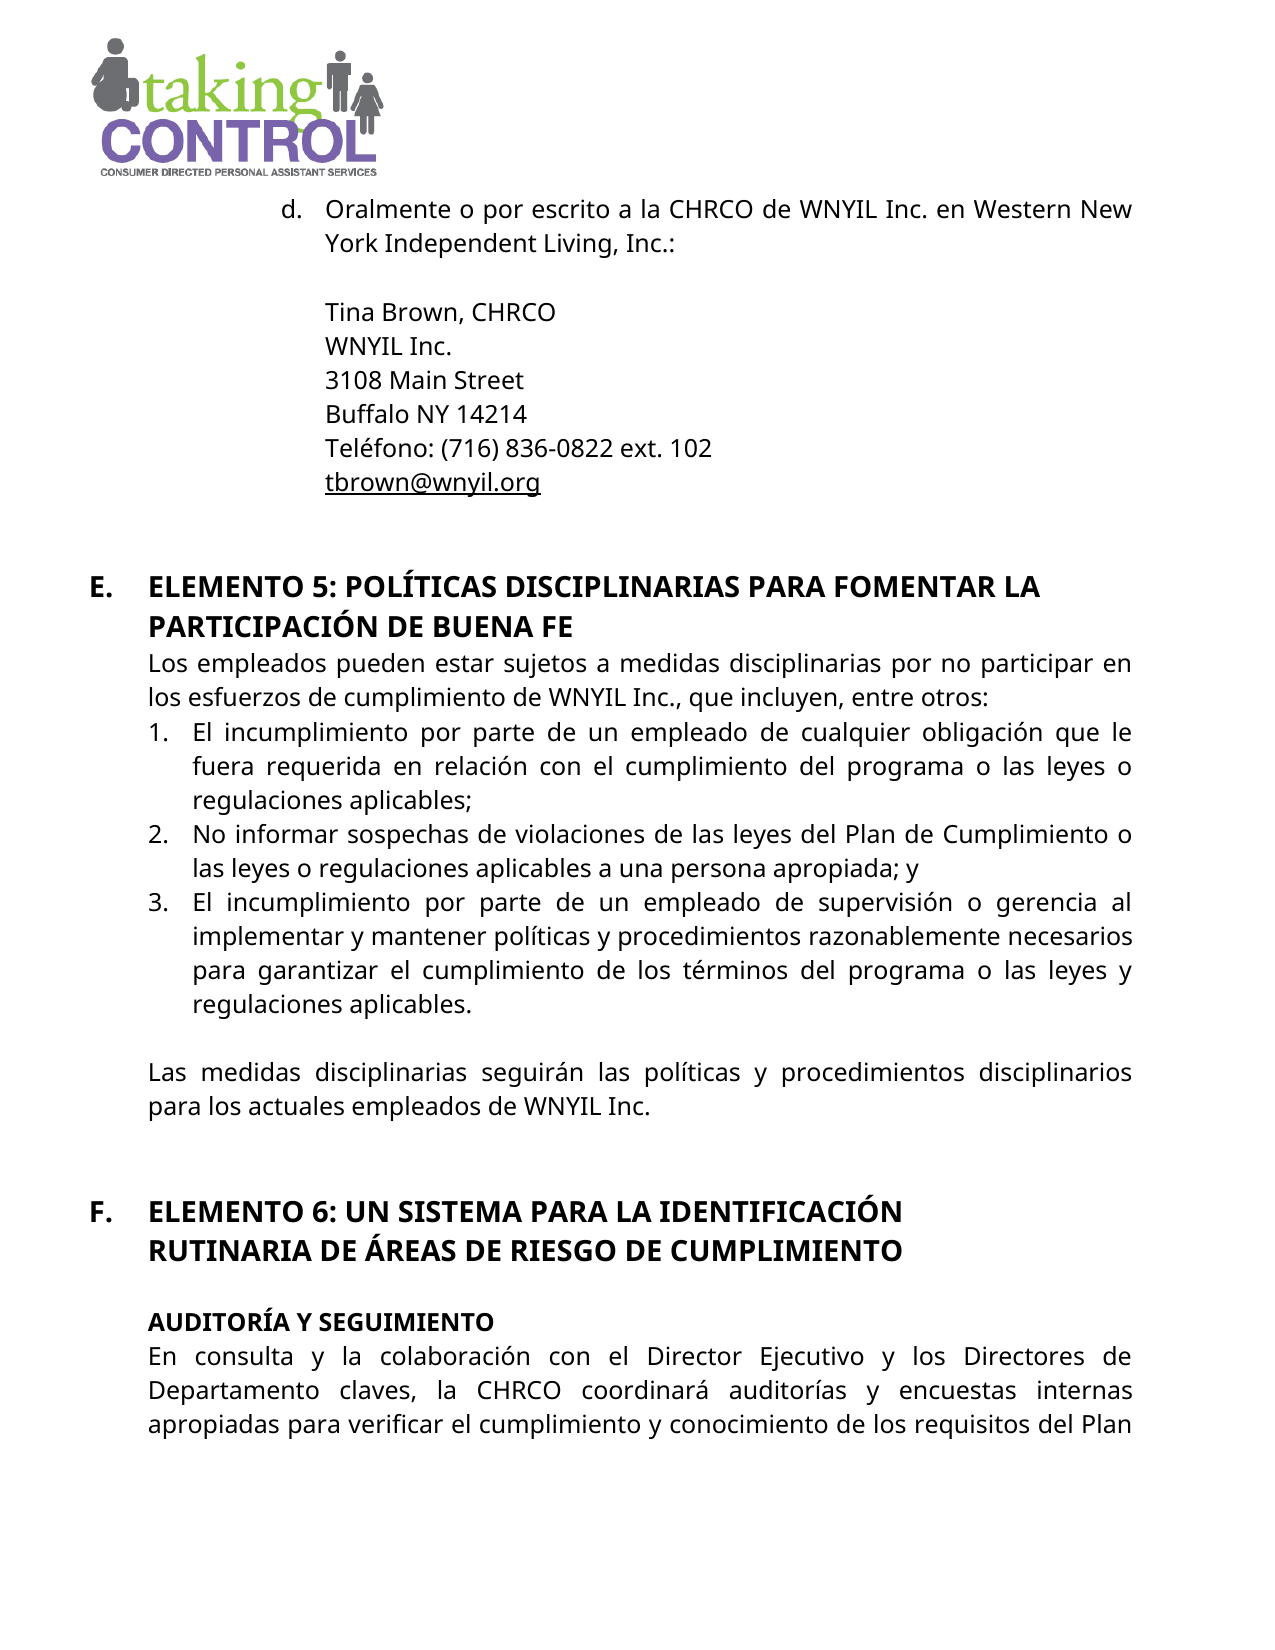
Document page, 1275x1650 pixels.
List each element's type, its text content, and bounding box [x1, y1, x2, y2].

text 3. El incumplimiento por parte de un empleado de supervisión o gerencia al implementar y mantener políticas y procedimientos razonablemente necesarios para garantizar el cumplimiento de los términos del programa o las leyes y regulaciones aplicables. [148, 884, 1134, 1021]
text 1. El incumplimiento por parte de un empleado de cualquier obligación que le fuera requerida en relación con el cumplimiento del programa o las leyes o regulaciones aplicables; [148, 714, 1134, 816]
text d. Oralmente o por escrito a la CHRCO de WNYIL Inc. en Western New York Independent Living, Inc.: [281, 192, 1134, 260]
text Las medidas disciplinarias seguirán las políticas y procedimientos disciplinarios para los actuales empleados de WNYIL Inc. [148, 1055, 1134, 1123]
text Tina Brown, CHRCO [325, 294, 1134, 328]
text 3108 Main Street [325, 362, 1134, 396]
text F. ELEMENTO 6: UN SISTEMA PARA LA IDENTIFICACIÓN RUTINARIA DE ÁREAS DE RIESGO DE CUMPLIMIENTO [89, 1191, 1063, 1270]
picture [88, 29, 388, 180]
text E. ELEMENTO 5: POLÍTICAS DISCIPLINARIAS PARA FOMENTAR LA PARTICIPACIÓN DE BUENA FE [89, 567, 1063, 646]
text 2. No informar sospechas de violaciones de las leyes del Plan de Cumplimiento o las leyes o regulaciones aplicables a una persona apropiada; y [148, 816, 1134, 884]
text AUDITORÍA Y SEGUIMIENTO [148, 1304, 1134, 1338]
text tbrown@wnyil.org [325, 464, 1134, 498]
text Teléfono: (716) 836-0822 ext. 102 [325, 430, 1134, 464]
text WNYIL Inc. [325, 328, 1134, 362]
text Los empleados pueden estar sujetos a medidas disciplinarias por no participar en los esfuerzos de cumplimiento de WNYIL Inc., que incluyen, entre otros: [148, 646, 1134, 714]
text Buffalo NY 14214 [325, 396, 1134, 430]
